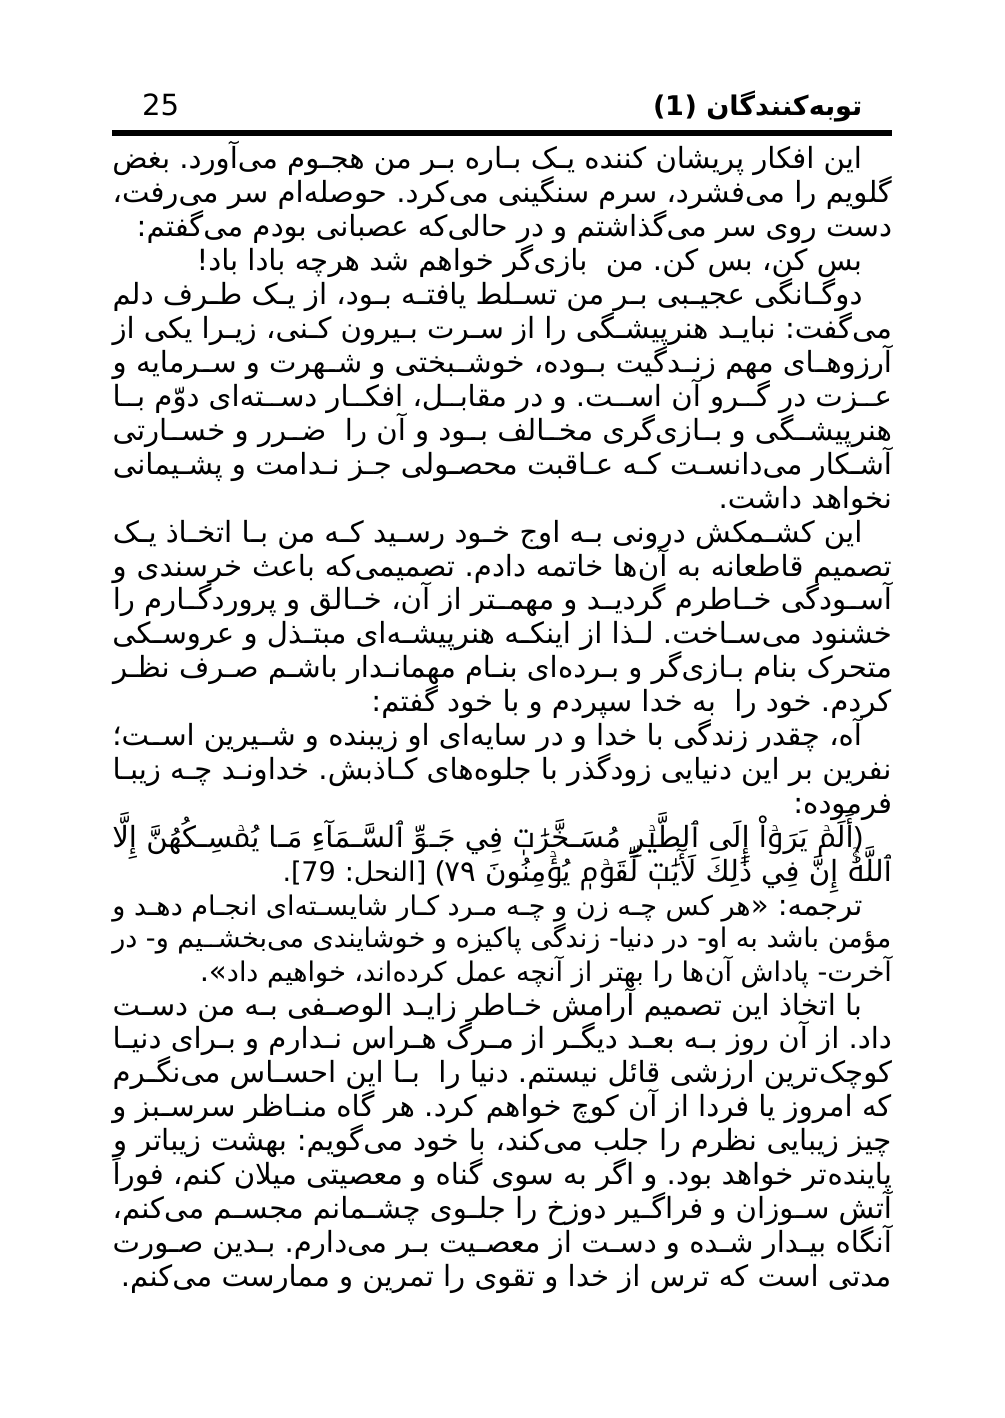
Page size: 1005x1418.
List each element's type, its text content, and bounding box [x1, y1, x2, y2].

text بس کن، بس کن. من بازی‌گر خواهم شد هرچه بادا باد! [112, 243, 892, 277]
text آه، چقدر زندگی با خدا و در سایه‌ای او زیبنده و شیرین است؛ نفرین بر این دنیایی زودگذر با جلوه‌های کاذبش. خداوند چه زیبا فرموده: [112, 719, 892, 821]
text این افکار پریشان کننده یک باره بر من هجوم می‌آورد. بغض گلویم را می‌فشرد، سرم سنگینی می‌کرد. حوصله‌ام سر می‌رفت، دست روی سر می‌گذاشتم و در حالی‌که عصبانی بودم می‌گفتم: [112, 141, 892, 243]
text این کشمکش درونی به اوج خود رسید که من با اتخاذ یک تصمیم قاطعانه به آن‌ها خاتمه دادم. تصمیمی‌که باعث خرسندی و آسودگی خاطرم گردید و مهمتر از آن، خالق و پروردگارم را خشنود می‌ساخت. لذا از اینکه هنرپیشه‌ای مبتذل و عروسکی متحرک بنام بازی‌گر و برده‌ای بنام مهماندار باشم صرف نظر کردم. خود را به خدا سپردم و با خود گفتم: [112, 515, 892, 719]
text دوگانگی عجیبی بر من تسلط یافته بود، از یک طرف دلم می‌گفت: نباید هنرپیشگی را از سرت بیرون کنی، زیرا یکی از آرزوهای مهم زندگیت بوده، خوشبختی و شهرت و سرمایه و عزت در گرو آن است. و در مقابل، افکار دسته‌ای دوّم با هنرپیشگی و بازی‌گری مخالف بود و آن را ضرر و خسارتی آشکار می‌دانست که عاقبت محصولی جز ندامت و پشیمانی نخواهد داشت. [112, 277, 892, 515]
text ترجمه: «هر کس چه زن و چه مرد کار شایسته‌ای انجام دهد و مؤمن باشد به او- در دنیا- زندگی پاکیزه و خوشایندی می‌بخشیم و- در آخرت- پاداش آن‌ها را بهتر از آنچه عمل کرده‌اند، خواهیم داد». [112, 888, 892, 988]
text ﴿أَلَمۡ يَرَوۡاْ إِلَى ٱلطَّيۡرِ مُسَخَّرَٰتٖ فِي جَوِّ ٱلسَّمَآءِ مَا يُمۡسِكُهُنَّ إِلَّا ٱللَّهُۚ إِنَّ فِي ذَٰلِكَ لَأٓيَٰتٖ لِّقَوۡمٖ يُؤۡمِنُونَ ٧٩﴾ [النحل: 79]. [112, 821, 892, 888]
text با اتخاذ این تصمیم آرامش خاطر زاید الوصفی به من دست داد. از آن روز به بعد دیگر از مرگ هراس ندارم و برای دنیا کوچک‌ترین ارزشی قائل نیستم. دنیا را با این احساس می‌نگرم که امروز یا فردا از آن کوچ خواهم کرد. هر گاه مناظر سرسبز و چیز زیبایی نظرم را جلب می‌کند، با خود می‌گویم: بهشت زیباتر و پاینده‌تر خواهد بود. و اگر به سوی گناه و معصیتی میلان کنم، فوراً آتش سوزان و فراگیر دوزخ را جلوی چشمانم مجسم می‌کنم، آنگاه بیدار شده و دست از معصیت بر می‌دارم. بدین صورت مدتی است که ترس از خدا و تقوی را تمرین و ممارست می‌کنم. [112, 988, 892, 1293]
